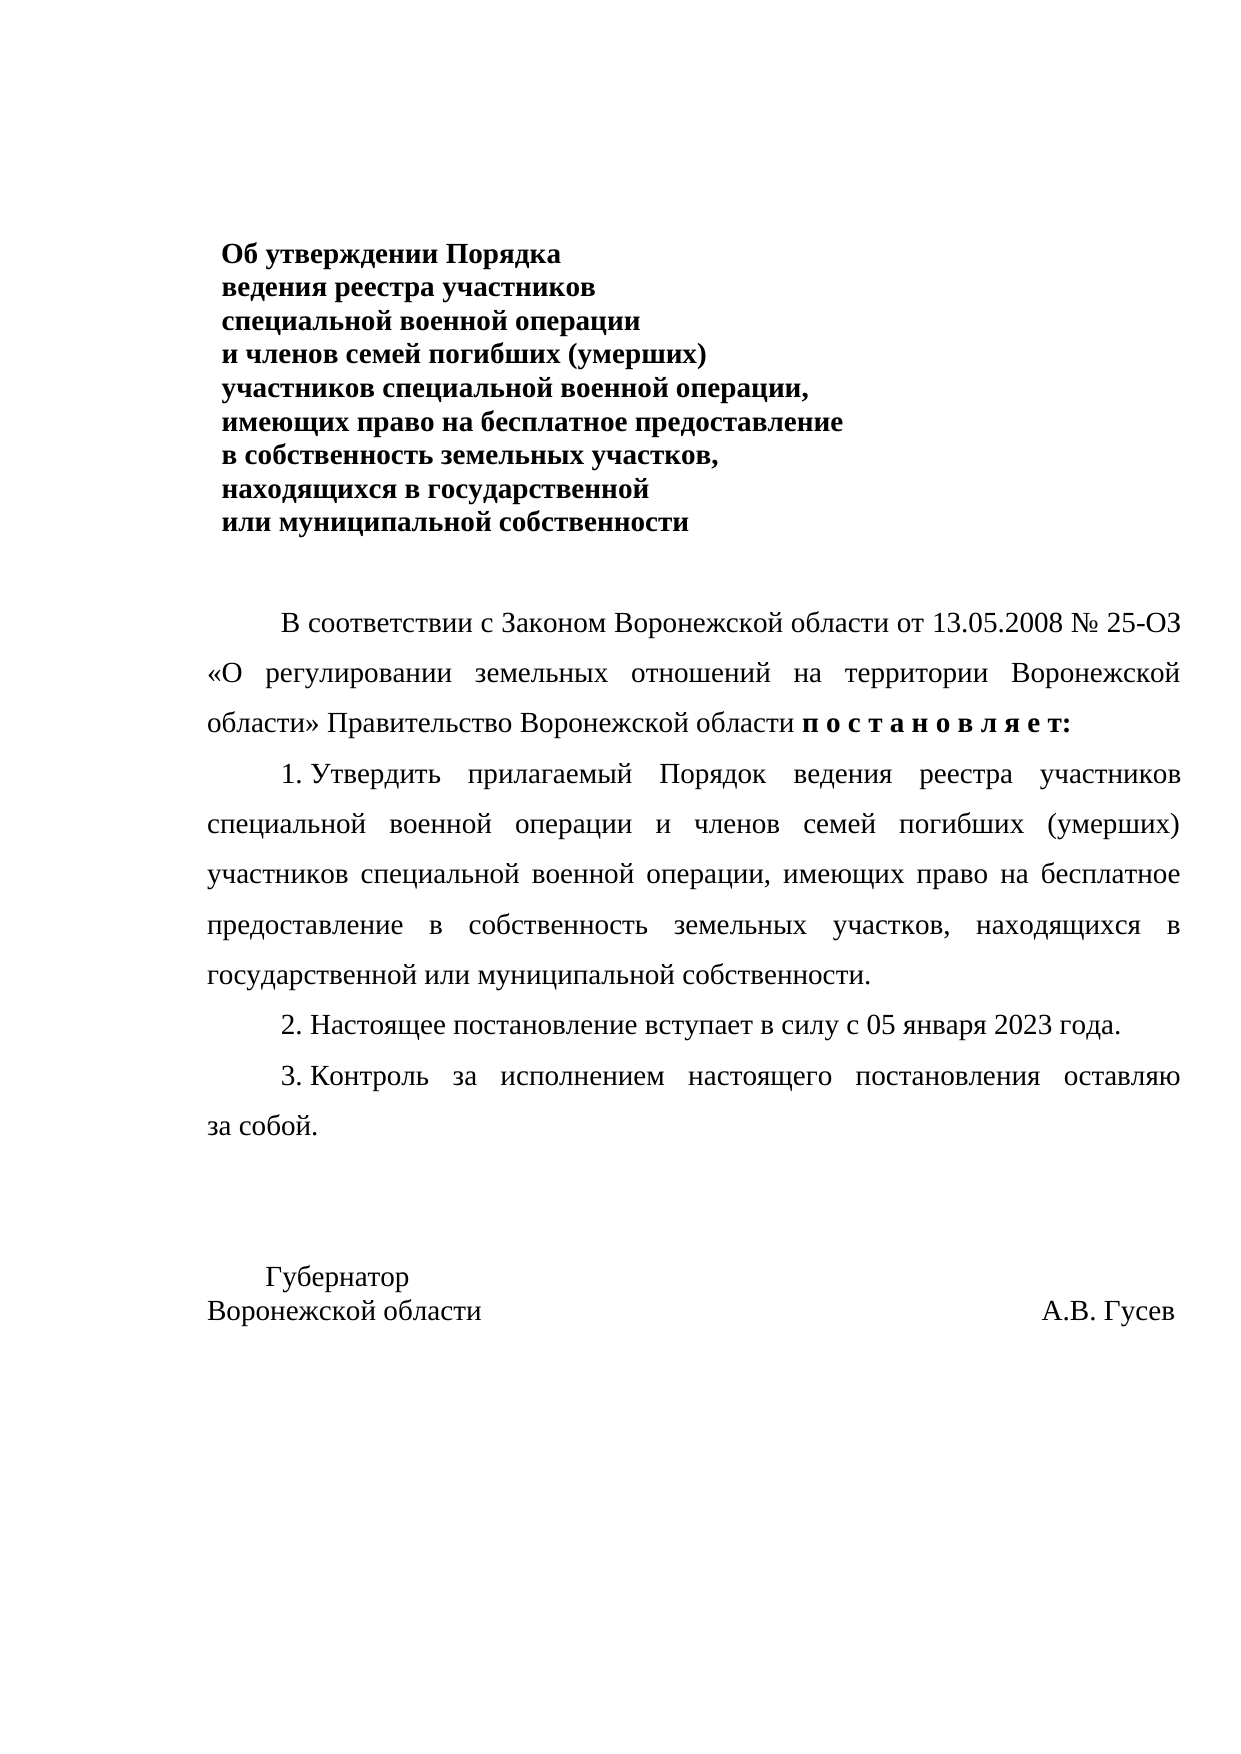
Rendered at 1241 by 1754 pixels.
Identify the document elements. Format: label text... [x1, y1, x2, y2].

text Воронежской области А.В. Гусев [207, 1293, 1181, 1326]
text 1. Утвердить прилагаемый Порядок ведения реестра участников специальной военной операции и членов семей погибших (умерших) участников специальной военной операции, имеющих право на бесплатное предоставление в собственность земельных участков, находящихся в государственной или муниципальной собственности. [207, 756, 1181, 991]
text находящихся в государственной [207, 471, 1181, 504]
text 2. Настоящее постановление вступает в силу с 05 января 2023 года. [207, 1007, 1181, 1041]
text участников специальной военной операции, [207, 370, 1181, 404]
text Губернатор [207, 1259, 1181, 1293]
text 3. Контроль за исполнением настоящего постановления оставляю за собой. [207, 1058, 1181, 1142]
text или муниципальной собственности [207, 504, 1181, 538]
text в собственность земельных участков, [207, 437, 1181, 471]
text Об утверждении Порядка [207, 236, 1181, 269]
text имеющих право на бесплатное предоставление [207, 404, 1181, 437]
text В соответствии с Законом Воронежской области от 13.05.2008 № 25-ОЗ «О регулировании земельных отношений на территории Воронежской области» Правительство Воронежской области п о с т а н о в л я е т: [207, 605, 1181, 739]
text ведения реестра участников [207, 269, 1181, 303]
text и членов семей погибших (умерших) [207, 337, 1181, 370]
text специальной военной операции [207, 303, 1181, 337]
